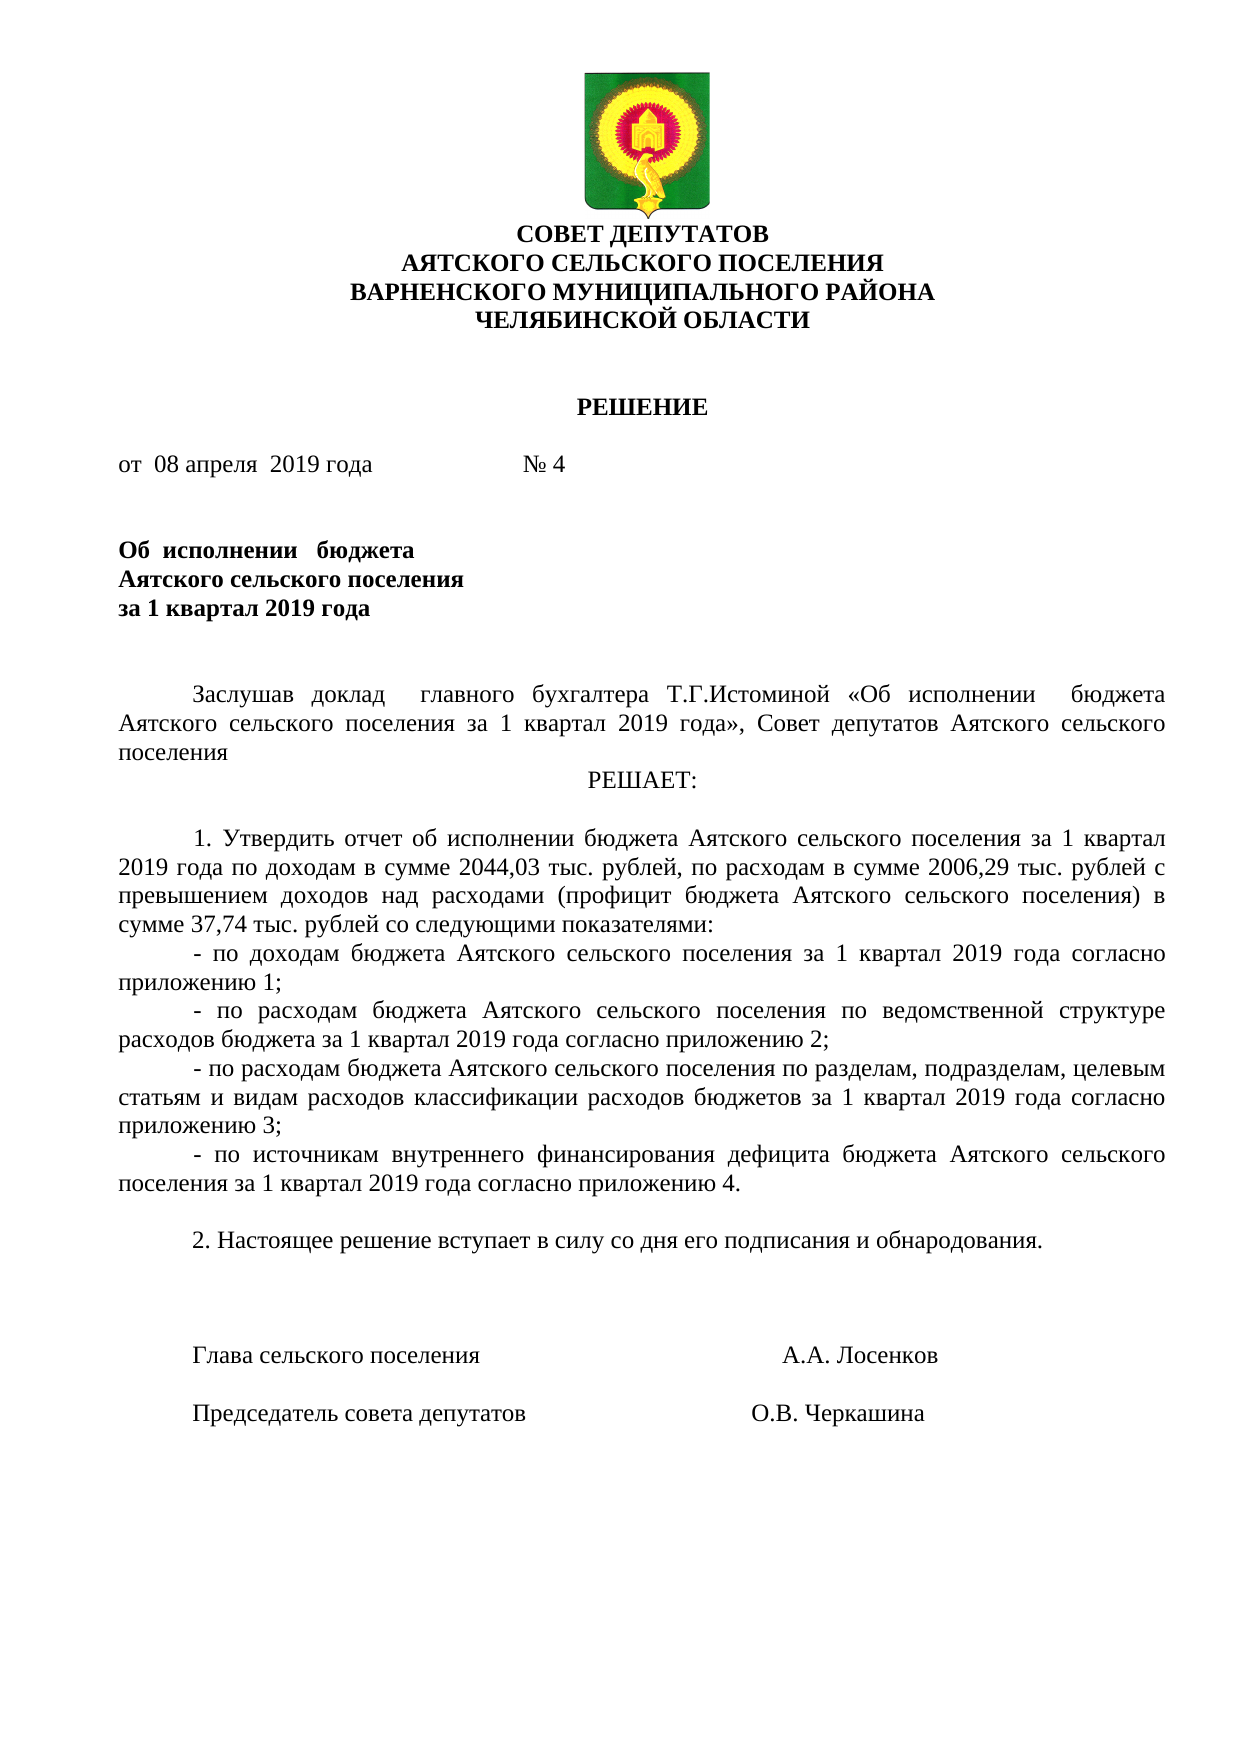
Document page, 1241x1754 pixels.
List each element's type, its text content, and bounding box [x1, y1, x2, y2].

text Председатель совета депутатов О.В. Черкашина [118, 1398, 1167, 1427]
text Заслушав доклад главного бухгалтера Т.Г.Истоминой «Об исполнении бюджета Аятского сельского поселения за 1 квартал 2019 года», Совет депутатов Аятского сельского поселения [118, 679, 1167, 765]
text Аятского сельского поселения [118, 564, 1167, 593]
text - по доходам бюджета Аятского сельского поселения за 1 квартал 2019 года согласно приложению 1; [118, 938, 1167, 995]
text - по расходам бюджета Аятского сельского поселения по ведомственной структуре расходов бюджета за 1 квартал 2019 года согласно приложению 2; [118, 995, 1167, 1053]
text Об исполнении бюджета [118, 535, 1167, 564]
text АЯТСКОГО СЕЛЬСКОГО ПОСЕЛЕНИЯ [118, 248, 1167, 277]
text РЕШАЕТ: [118, 765, 1167, 794]
text РЕШЕНИЕ [118, 392, 1167, 420]
text 2. Настоящее решение вступает в силу со дня его подписания и обнародования. [118, 1225, 1167, 1254]
text СОВЕТ ДЕПУТАТОВ [118, 219, 1167, 248]
picture [584, 71, 710, 219]
text от 08 апреля 2019 года № 4 [118, 449, 1167, 478]
text - по источникам внутреннего финансирования дефицита бюджета Аятского сельского поселения за 1 квартал 2019 года согласно приложению 4. [118, 1139, 1167, 1197]
text ЧЕЛЯБИНСКОЙ ОБЛАСТИ [118, 305, 1167, 334]
text за 1 квартал 2019 года [118, 593, 1167, 622]
text - по расходам бюджета Аятского сельского поселения по разделам, подразделам, целевым статьям и видам расходов классификации расходов бюджетов за 1 квартал 2019 года согласно приложению 3; [118, 1053, 1167, 1139]
text Глава сельского поселения А.А. Лосенков [118, 1340, 1167, 1369]
text ВАРНЕНСКОГО МУНИЦИПАЛЬНОГО РАЙОНА [118, 277, 1167, 305]
text 1. Утвердить отчет об исполнении бюджета Аятского сельского поселения за 1 квартал 2019 года по доходам в сумме 2044,03 тыс. рублей, по расходам в сумме 2006,29 тыс. рублей с превышением доходов над расходами (профицит бюджета Аятского сельского поселения) в сумме 37,74 тыс. рублей со следующими показателями: [118, 823, 1167, 938]
